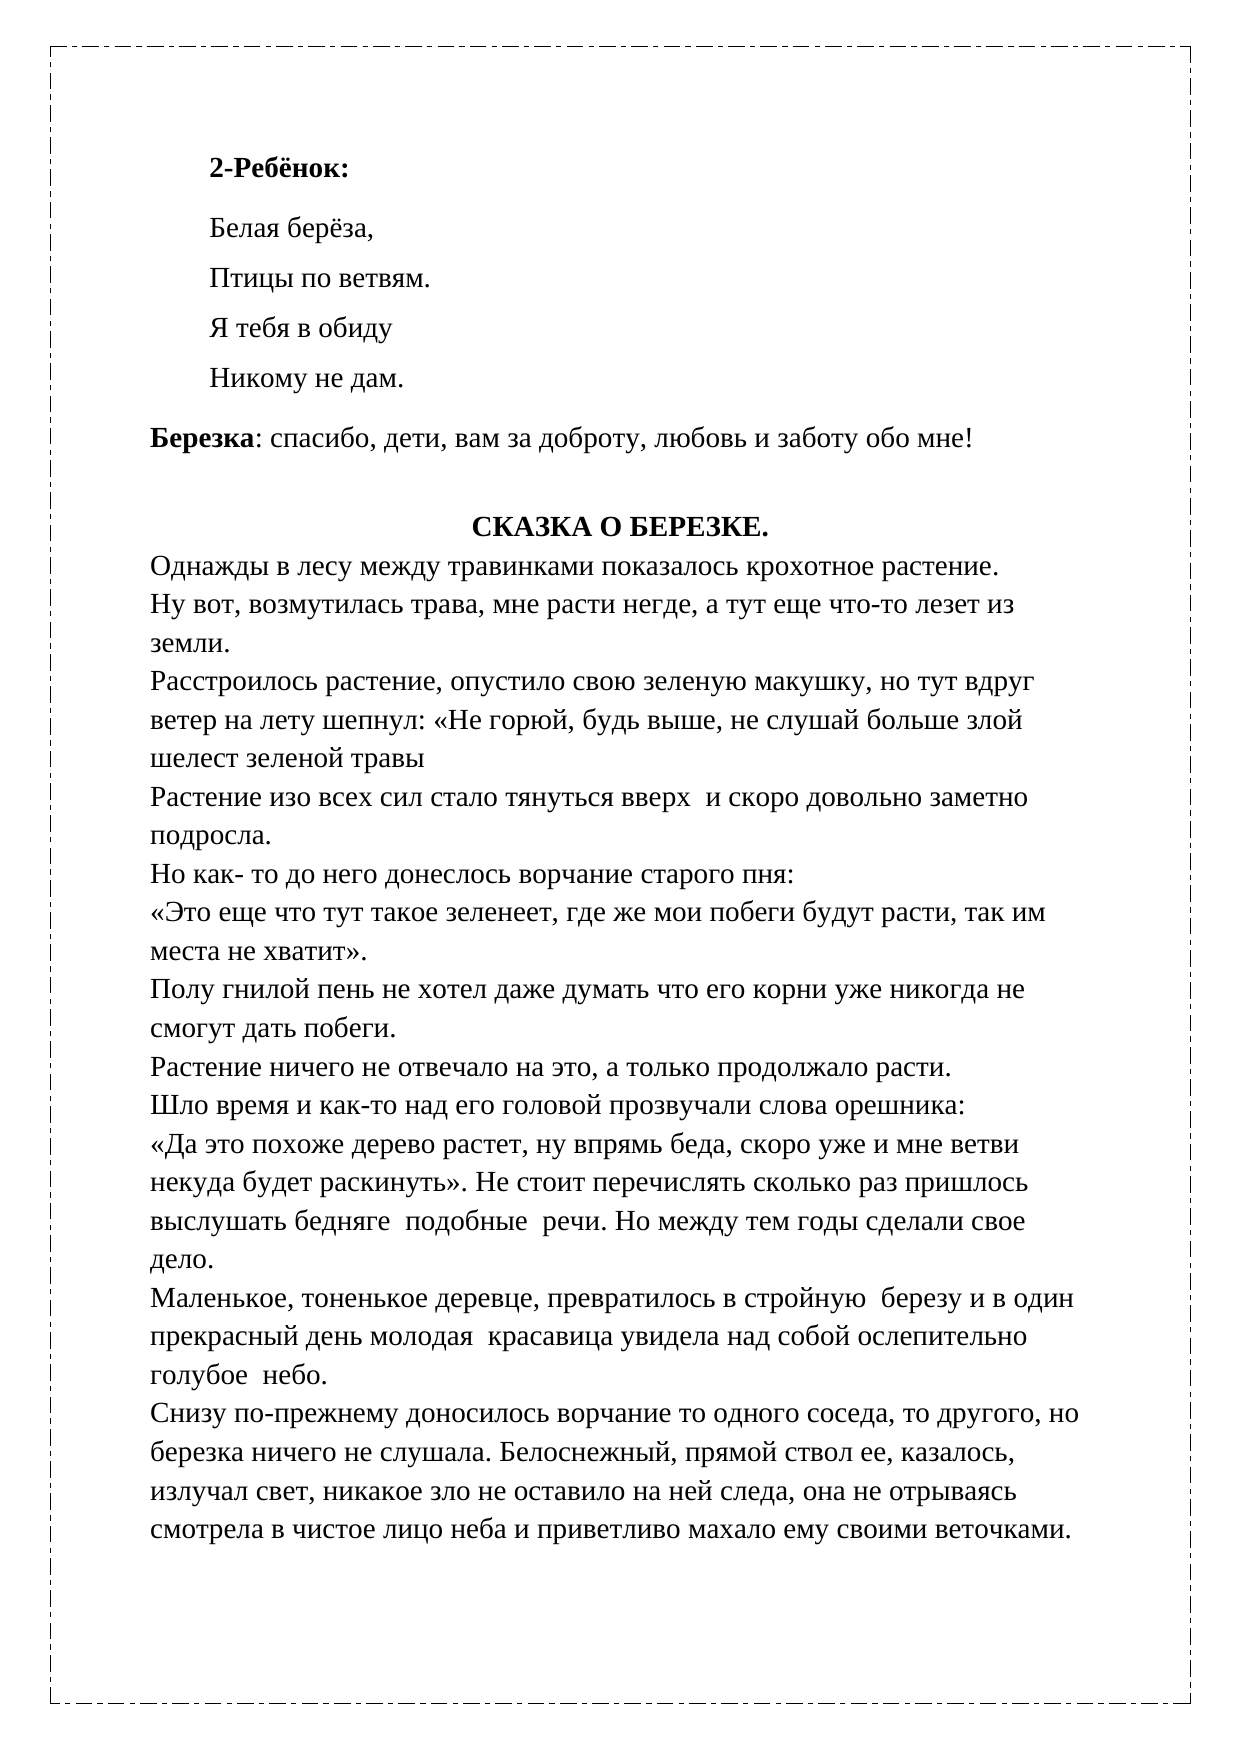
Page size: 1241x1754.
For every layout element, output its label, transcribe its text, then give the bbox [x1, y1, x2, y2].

text Однажды в лесу между травинками показалось крохотное растение. [150, 548, 1090, 581]
text СКАЗКА О БЕРЕЗКЕ. [150, 509, 1090, 543]
text Белая берёза, Птицы по ветвям. Я тебя в обиду Никому не дам. [209, 210, 1090, 394]
text Шло время и как-то над его головой прозвучали слова орешника: [150, 1087, 1090, 1121]
text 2-Ребёнок: [209, 150, 1090, 183]
text Березка: спасибо, дети, вам за доброту, любовь и заботу обо мне! [150, 420, 1090, 454]
text Снизу по-прежнему доносилось ворчание то одного соседа, то другого, но березка ничего не слушала. Белоснежный, прямой ствол ее, казалось, излучал свет, никакое зло не оставило на ней следа, она не отрываясь смотрела в чистое лицо неба и приветливо махало ему своими веточками. [150, 1396, 1090, 1545]
text Полу гнилой пень не хотел даже думать что его корни уже никогда не смогут дать побеги. [150, 972, 1090, 1044]
text Маленькое, тоненькое деревце, превратилось в стройную березу и в один прекрасный день молодая красавица увидела над собой ослепительно голубое небо. [150, 1280, 1090, 1391]
text Расстроилось растение, опустило свою зеленую макушку, но тут вдруг ветер на лету шепнул: «Не горюй, будь выше, не слушай больше злой шелест зеленой травы [150, 663, 1090, 774]
text Растение изо всех сил стало тянуться вверх и скоро довольно заметно подросла. [150, 779, 1090, 851]
text Но как- то до него донеслось ворчание старого пня: [150, 856, 1090, 889]
text «Да это похоже дерево растет, ну впрямь беда, скоро уже и мне ветви некуда будет раскинуть». Не стоит перечислять сколько раз пришлось выслушать бедняге подобные речи. Но между тем годы сделали свое дело. [150, 1126, 1090, 1275]
text «Это еще что тут такое зеленеет, где же мои побеги будут расти, так им места не хватит». [150, 894, 1090, 967]
text Растение ничего не отвечало на это, а только продолжало расти. [150, 1049, 1090, 1082]
text Ну вот, возмутилась трава, мне расти негде, а тут еще что-то лезет из земли. [150, 586, 1090, 658]
